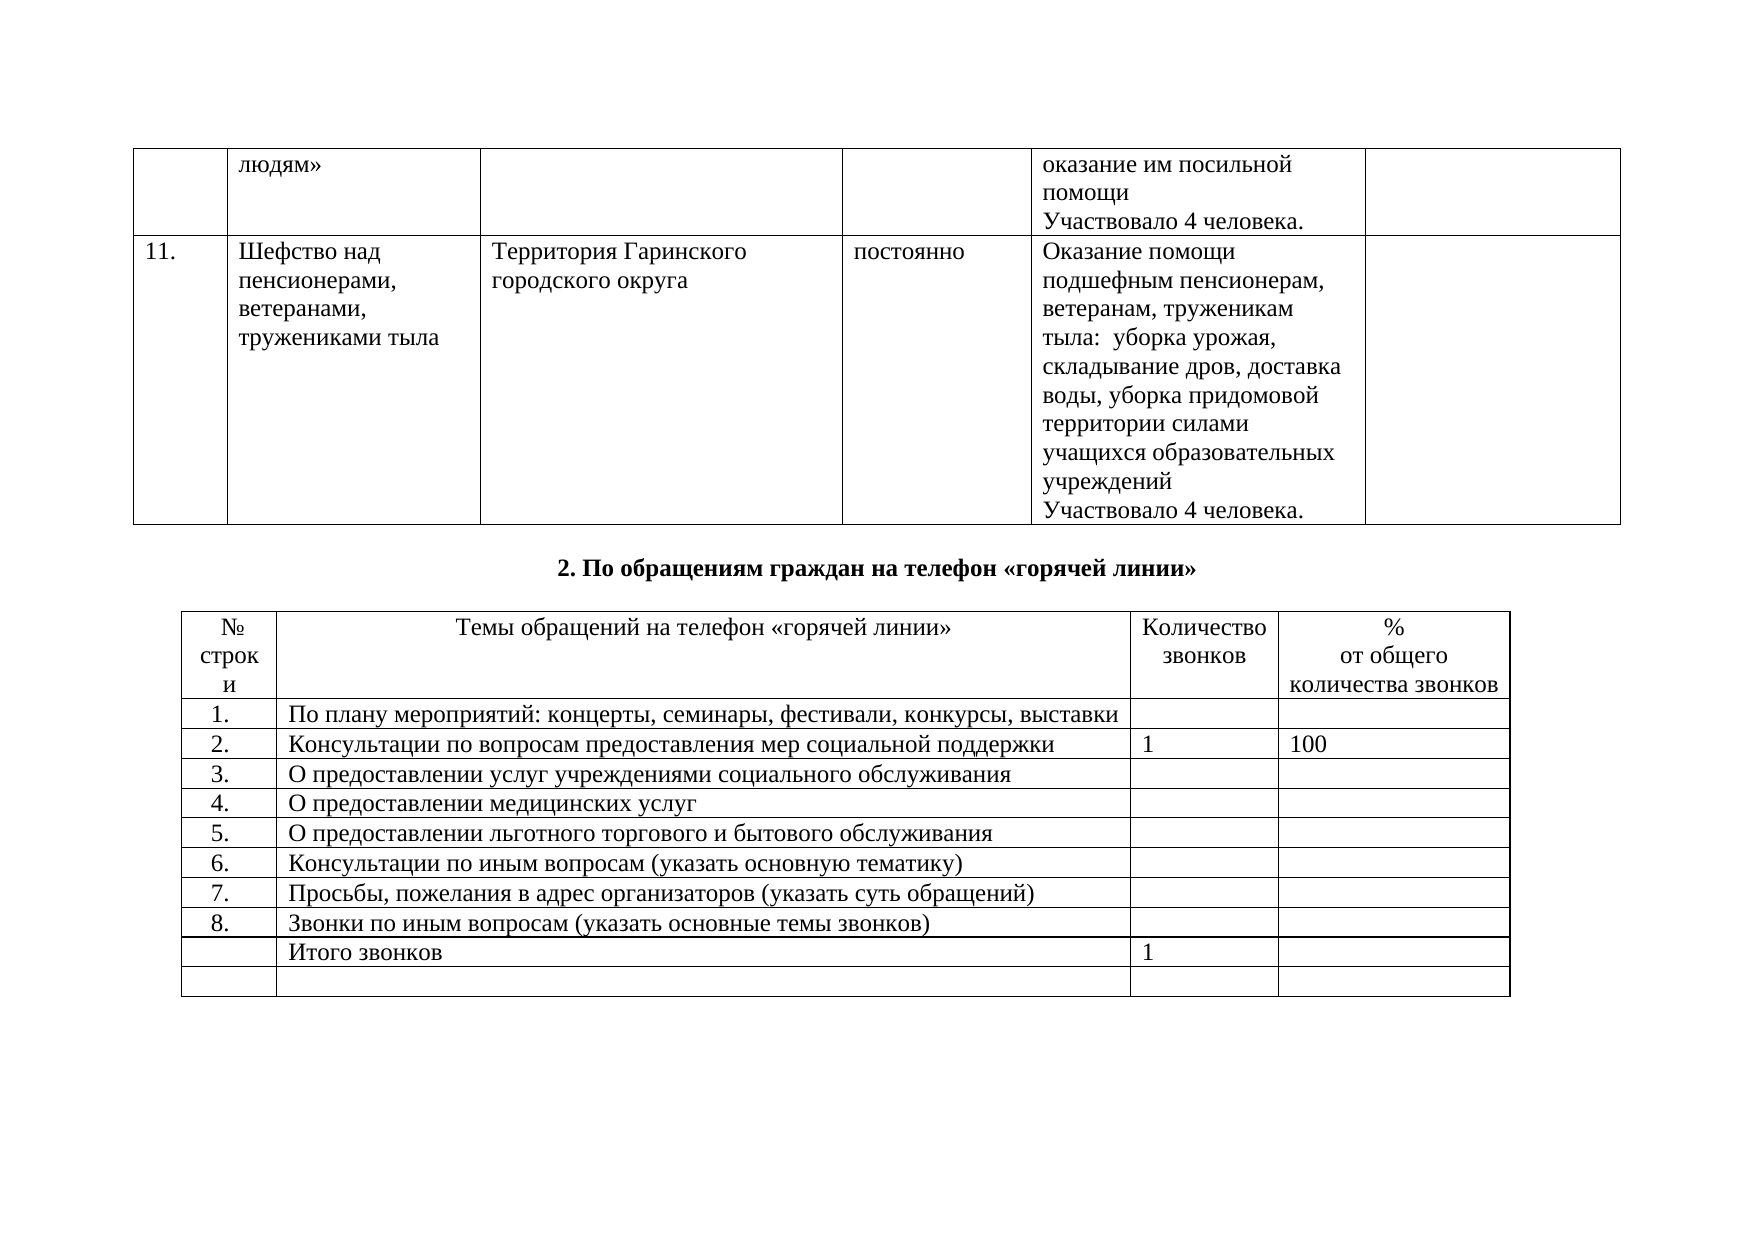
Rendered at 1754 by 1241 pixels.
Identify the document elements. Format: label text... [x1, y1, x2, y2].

table_cell Консультации по иным вопросам (указать основную тематику) [277, 848, 1130, 877]
table_cell [1279, 699, 1509, 728]
table_cell [1366, 236, 1620, 523]
table_cell [182, 789, 276, 817]
table_cell Территория Гаринского городского округа [481, 236, 842, 523]
table_cell [1279, 789, 1509, 817]
table_header % от общего количества звонков [1279, 612, 1509, 698]
table_cell 1 [1131, 729, 1278, 758]
table_cell Звонки по иным вопросам (указать основные темы звонков) [277, 908, 1130, 936]
table_cell [1131, 848, 1278, 877]
table_cell [1131, 699, 1278, 728]
table_cell [134, 236, 227, 523]
table_cell Шефство над пенсионерами, ветеранами, тружениками тыла [228, 236, 480, 523]
table_cell [1279, 908, 1509, 936]
table_cell [182, 938, 276, 966]
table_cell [481, 149, 842, 235]
table_cell Оказание помощи подшефным пенсионерам, ветеранам, труженикам тыла: уборка урожая, складывание дров, доставка воды, уборка придомовой территории силами учащихся образовательных учреждений Участвовало 4 человека. [1032, 236, 1365, 523]
table_cell [182, 729, 276, 758]
table_cell [1279, 967, 1509, 996]
table_cell Просьбы, пожелания в адрес организаторов (указать суть обращений) [277, 878, 1130, 907]
table_cell Консультации по вопросам предоставления мер социальной поддержки [277, 729, 1130, 758]
text 2. По обращениям граждан на телефон «горячей линии» [118, 553, 1636, 582]
table_cell [1131, 818, 1278, 847]
table_cell [1131, 789, 1278, 817]
table_cell [1279, 938, 1509, 966]
table_cell [1131, 908, 1278, 936]
table_cell [182, 908, 276, 936]
table_cell О предоставлении услуг учреждениями социального обслуживания [277, 759, 1130, 787]
table_cell [182, 878, 276, 907]
table_cell [1279, 878, 1509, 907]
table_cell [277, 967, 1130, 996]
table_cell [182, 699, 276, 728]
table_cell [1279, 848, 1509, 877]
table_cell По плану мероприятий: концерты, семинары, фестивали, конкурсы, выставки [277, 699, 1130, 728]
table_cell [1131, 967, 1278, 996]
table_cell [1366, 149, 1620, 235]
table_cell [182, 818, 276, 847]
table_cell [228, 149, 480, 235]
table_cell [182, 848, 276, 877]
table_cell [1131, 759, 1278, 787]
table_cell [1131, 878, 1278, 907]
table_header Темы обращений на телефон «горячей линии» [277, 612, 1130, 698]
table_cell Итого звонков [277, 938, 1130, 966]
table_cell 1 [1131, 938, 1278, 966]
table_header № строки [182, 612, 276, 698]
table_header Количество звонков [1131, 612, 1278, 698]
table_cell О предоставлении медицинских услуг [277, 789, 1130, 817]
table_cell [1279, 759, 1509, 787]
table_cell О предоставлении льготного торгового и бытового обслуживания [277, 818, 1130, 847]
table_cell [182, 759, 276, 787]
table_cell [1279, 818, 1509, 847]
table_cell 100 [1279, 729, 1509, 758]
table_cell постоянно [843, 236, 1031, 523]
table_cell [1032, 149, 1365, 235]
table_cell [843, 149, 1031, 235]
table_cell [182, 967, 276, 996]
table_cell [134, 149, 227, 235]
